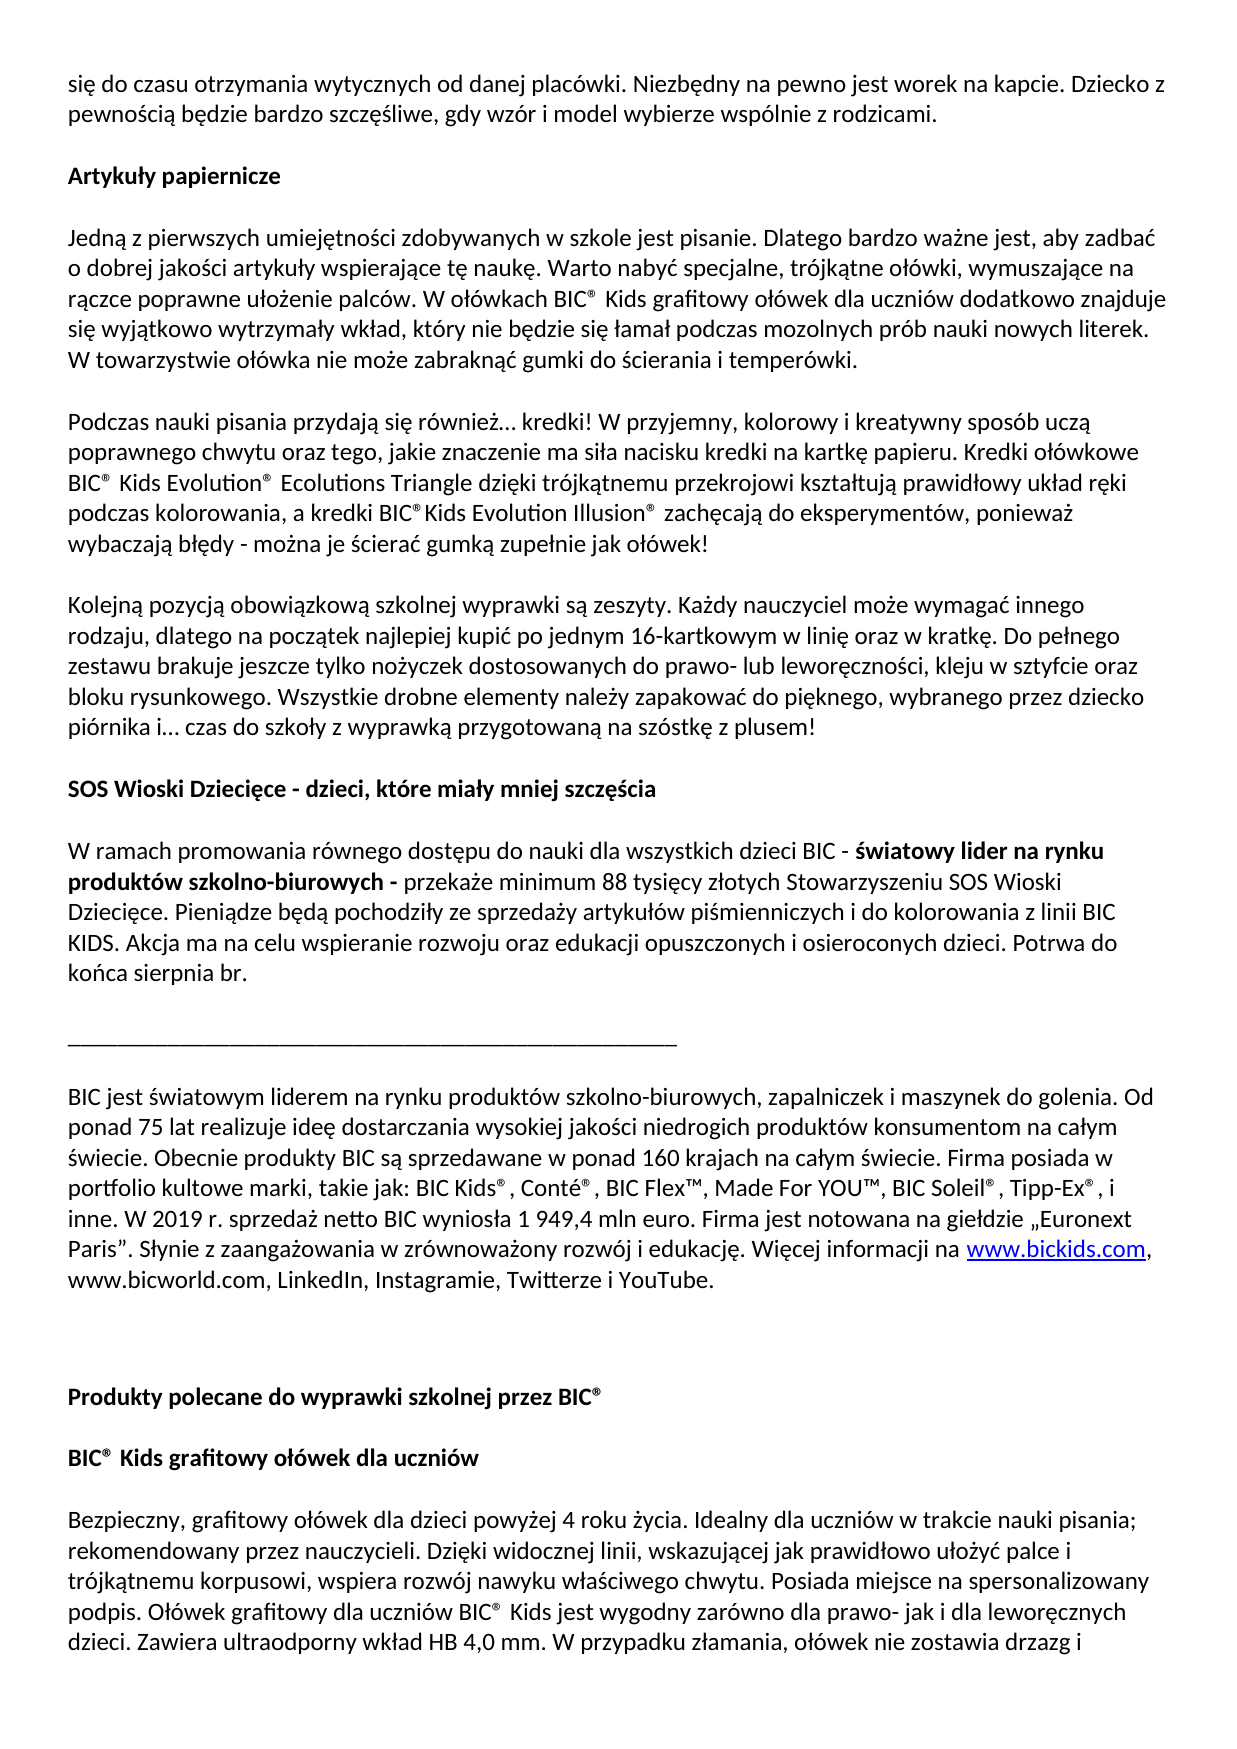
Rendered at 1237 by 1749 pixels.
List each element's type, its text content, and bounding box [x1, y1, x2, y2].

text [68, 1504, 1169, 1657]
text Jedną z pierwszych umiejętności zdobywanych w szkole jest pisanie. Dlatego bardzo ważne jest, aby zadbać o dobrej jakości artykuły wspierające tę naukę. Warto nabyć specjalne, trójkątne ołówki, wymuszające na rączce poprawne ułożenie palców. W ołówkach BIC® Kids grafitowy ołówek dla uczniów dodatkowo znajduje się wyjątkowo wytrzymały wkład, który nie będzie się łamał podczas mozolnych prób nauki nowych literek. W towarzystwie ołówka nie może zabraknąć gumki do ścierania i temperówki. [68, 222, 1169, 374]
text _________________________________________________ [68, 1019, 1169, 1049]
text BIC jest światowym liderem na rynku produktów szkolno-biurowych, zapalniczek i maszynek do golenia. Od ponad 75 lat realizuje ideę dostarczania wysokiej jakości niedrogich produktów konsumentom na całym świecie. Obecnie produkty BIC są sprzedawane w ponad 160 krajach na całym świecie. Firma posiada w portfolio kultowe marki, takie jak: BIC Kids®, Conté®, BIC Flex™, Made For YOU™, BIC Soleil®, Tipp-Ex®, i inne. W 2019 r. sprzedaż netto BIC wyniosła 1 949,4 mln euro. Firma jest notowana na giełdzie „Euronext Paris”. Słynie z zaangażowania w zrównoważony rozwój i edukację. Więcej informacji na www.bickids.com, www.bicworld.com, LinkedIn, Instagramie, Twitterze i YouTube. [68, 1081, 1169, 1294]
text Kolejną pozycją obowiązkową szkolnej wyprawki są zeszyty. Każdy nauczyciel może wymagać innego rodzaju, dlatego na początek najlepiej kupić po jednym 16-kartkowym w linię oraz w kratkę. Do pełnego zestawu brakuje jeszcze tylko nożyczek dostosowanych do prawo- lub leworęczności, kleju w sztyfcie oraz bloku rysunkowego. Wszystkie drobne elementy należy zapakować do pięknego, wybranego przez dziecko piórnika i… czas do szkoły z wyprawką przygotowaną na szóstkę z plusem! [68, 589, 1169, 742]
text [68, 68, 1169, 129]
text Podczas nauki pisania przydają się również… kredki! W przyjemny, kolorowy i kreatywny sposób uczą poprawnego chwytu oraz tego, jakie znaczenie ma siła nacisku kredki na kartkę papieru. Kredki ołówkowe BIC® Kids Evolution® Ecolutions Triangle dzięki trójkątnemu przekrojowi kształtują prawidłowy układ ręki podczas kolorowania, a kredki BIC®Kids Evolution Illusion® zachęcają do eksperymentów, ponieważ wybaczają błędy - można je ścierać gumką zupełnie jak ołówek! [68, 406, 1169, 558]
text BIC® Kids grafitowy ołówek dla uczniów [68, 1443, 1169, 1473]
text SOS Wioski Dziecięce - dzieci, które miały mniej szczęścia [68, 773, 1169, 804]
text Produkty polecane do wyprawki szkolnej przez BIC® [68, 1381, 1169, 1411]
text W ramach promowania równego dostępu do nauki dla wszystkich dzieci BIC - światowy lider na rynku produktów szkolno-biurowych - przekaże minimum 88 tysięcy złotych Stowarzyszeniu SOS Wioski Dziecięce. Pieniądze będą pochodziły ze sprzedaży artykułów piśmienniczych i do kolorowania z linii BIC KIDS. Akcja ma na celu wspieranie rozwoju oraz edukacji opuszczonych i osieroconych dzieci. Potrwa do końca sierpnia br. [68, 835, 1169, 988]
text Artykuły papiernicze [68, 160, 1169, 191]
